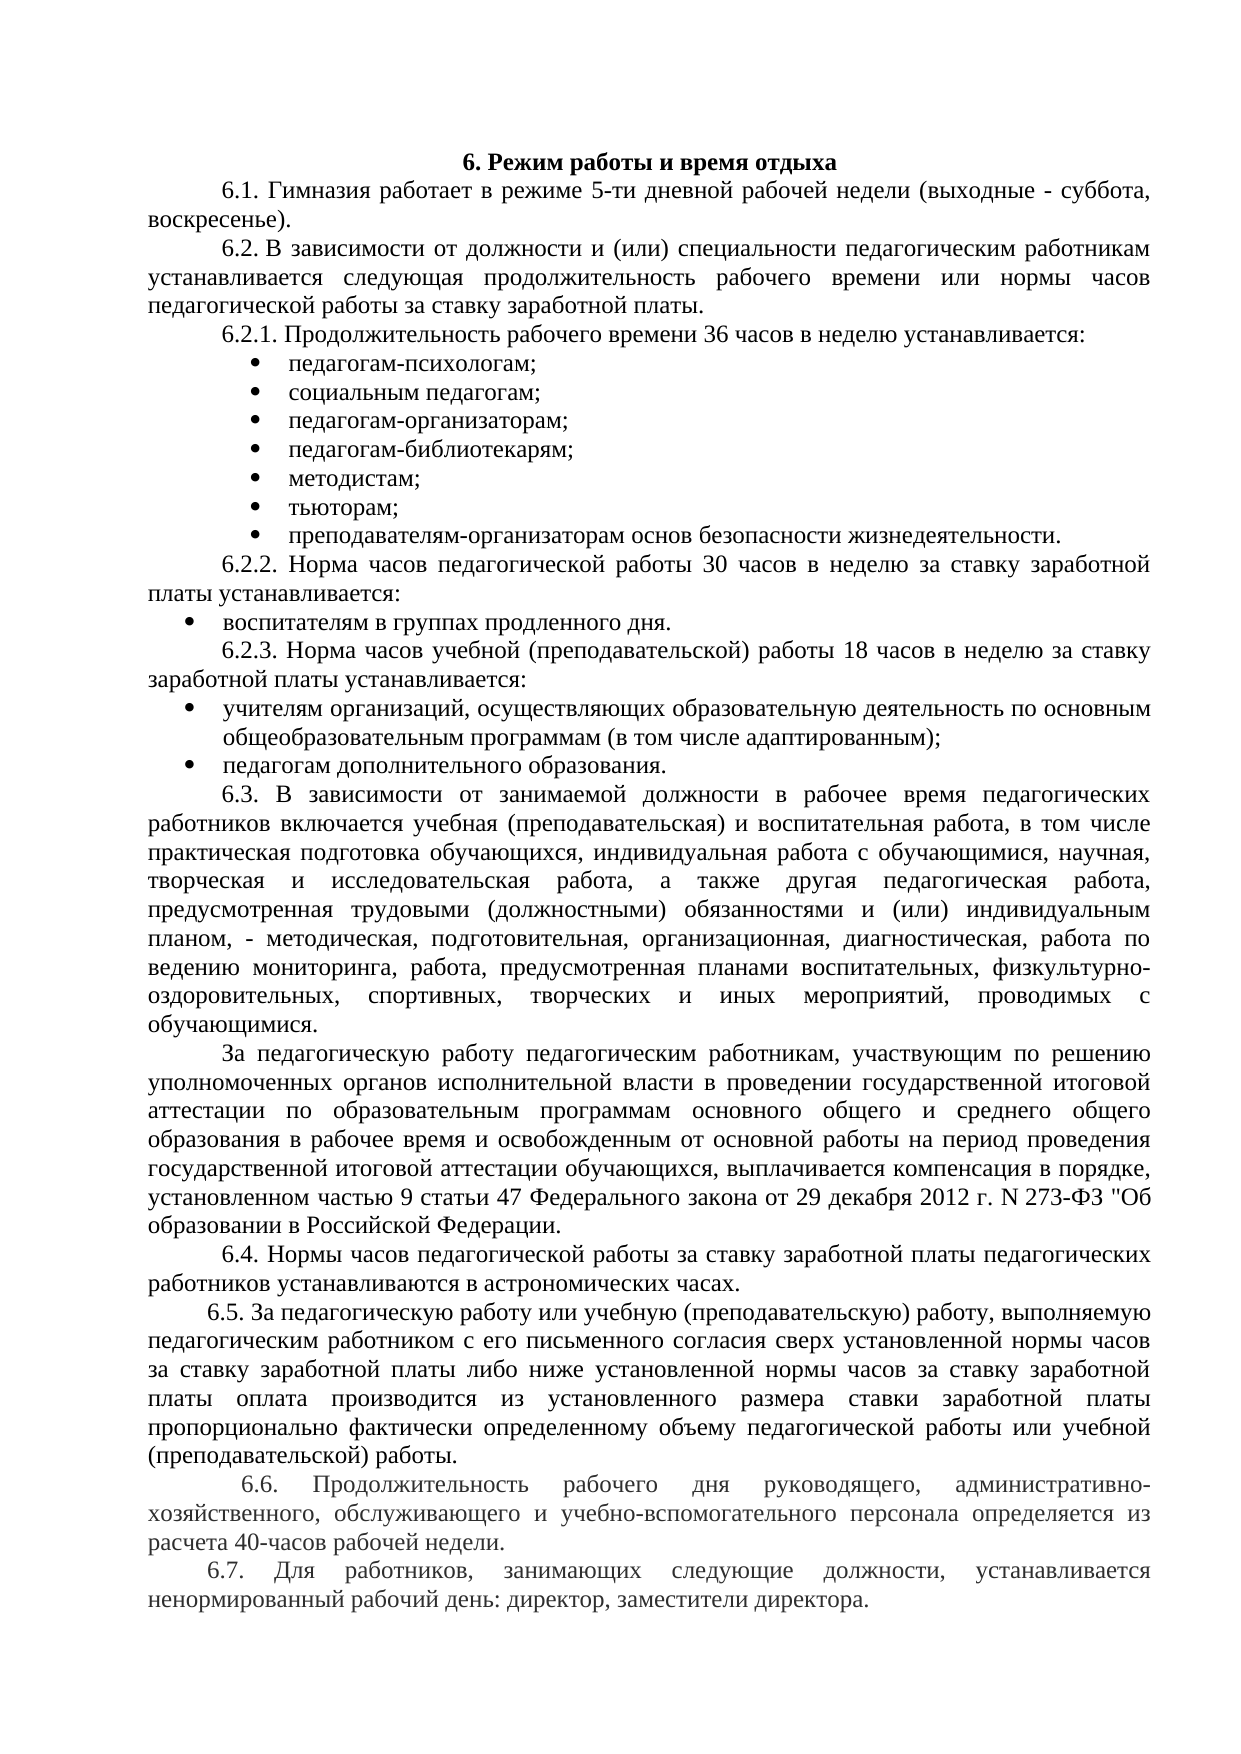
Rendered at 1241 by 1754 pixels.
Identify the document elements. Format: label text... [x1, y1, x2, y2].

text 6.2. В зависимости от должности и (или) специальности педагогическим работникам устанавливается следующая продолжительность рабочего времени или нормы часов педагогической работы за ставку заработной платы. [148, 233, 1152, 319]
text 6.3. В зависимости от занимаемой должности в рабочее время педагогических работников включается учебная (преподавательская) и воспитательная работа, в том числе практическая подготовка обучающихся, индивидуальная работа с обучающимися, научная, творческая и исследовательская работа, а также другая педагогическая работа, предусмотренная трудовыми (должностными) обязанностями и (или) индивидуальным планом, - методическая, подготовительная, организационная, диагностическая, работа по ведению мониторинга, работа, предусмотренная планами воспитательных, физкультурно-оздоровительных, спортивных, творческих и иных мероприятий, проводимых с обучающимися. [148, 779, 1152, 1038]
text 6. Режим работы и время отдыха [148, 147, 1152, 176]
text 6.2.1. Продолжительность рабочего времени 36 часов в неделю устанавливается: [148, 319, 1152, 348]
list учителям организаций, осуществляющих образовательную деятельность по основным общеобразовательным программам (в том числе адаптированным); [185, 693, 1152, 751]
text За педагогическую работу педагогическим работникам, участвующим по решению уполномоченных органов исполнительной власти в проведении государственной итоговой аттестации по образовательным программам основного общего и среднего общего образования в рабочее время и освобожденным от основной работы на период проведения государственной итоговой аттестации обучающихся, выплачивается компенсация в порядке, установленном частью 9 статьи 47 Федерального закона от 29 декабря 2012 г. N 273-ФЗ "Об образовании в Российской Федерации. [148, 1038, 1152, 1239]
text 6.2.2. Норма часов педагогической работы 30 часов в неделю за ставку заработной платы устанавливается: [148, 549, 1152, 607]
list педагогам-психологам; [251, 348, 1152, 377]
text 6.1. Гимназия работает в режиме 5-ти дневной рабочей недели (выходные - суббота, воскресенье). [148, 176, 1152, 233]
text 6.6. Продолжительность рабочего дня руководящего, административно-хозяйственного, обслуживающего и учебно-вспомогательного персонала определяется из расчета 40-часов рабочей недели. [148, 1469, 1152, 1556]
text 6.5. За педагогическую работу или учебную (преподавательскую) работу, выполняемую педагогическим работником с его письменного согласия сверх установленной нормы часов за ставку заработной платы либо ниже установленной нормы часов за ставку заработной платы оплата производится из установленного размера ставки заработной платы пропорционально фактически определенному объему педагогической работы или учебной (преподавательской) работы. [148, 1297, 1152, 1469]
list преподавателям-организаторам основ безопасности жизнедеятельности. [251, 521, 1152, 549]
list тьюторам; [251, 492, 1152, 521]
text 6.7. Для работников, занимающих следующие должности, устанавливается ненормированный рабочий день: директор, заместители директора. [148, 1556, 1152, 1613]
text 6.2.3. Норма часов учебной (преподавательской) работы 18 часов в неделю за ставку заработной платы устанавливается: [148, 636, 1152, 693]
list педагогам дополнительного образования. [185, 751, 1152, 779]
text 6.4. Нормы часов педагогической работы за ставку заработной платы педагогических работников устанавливаются в астрономических часах. [148, 1239, 1152, 1297]
list воспитателям в группах продленного дня. [185, 607, 1152, 636]
list педагогам-организаторам; [251, 406, 1152, 434]
list методистам; [251, 463, 1152, 492]
list социальным педагогам; [251, 377, 1152, 406]
list педагогам-библиотекарям; [251, 434, 1152, 463]
